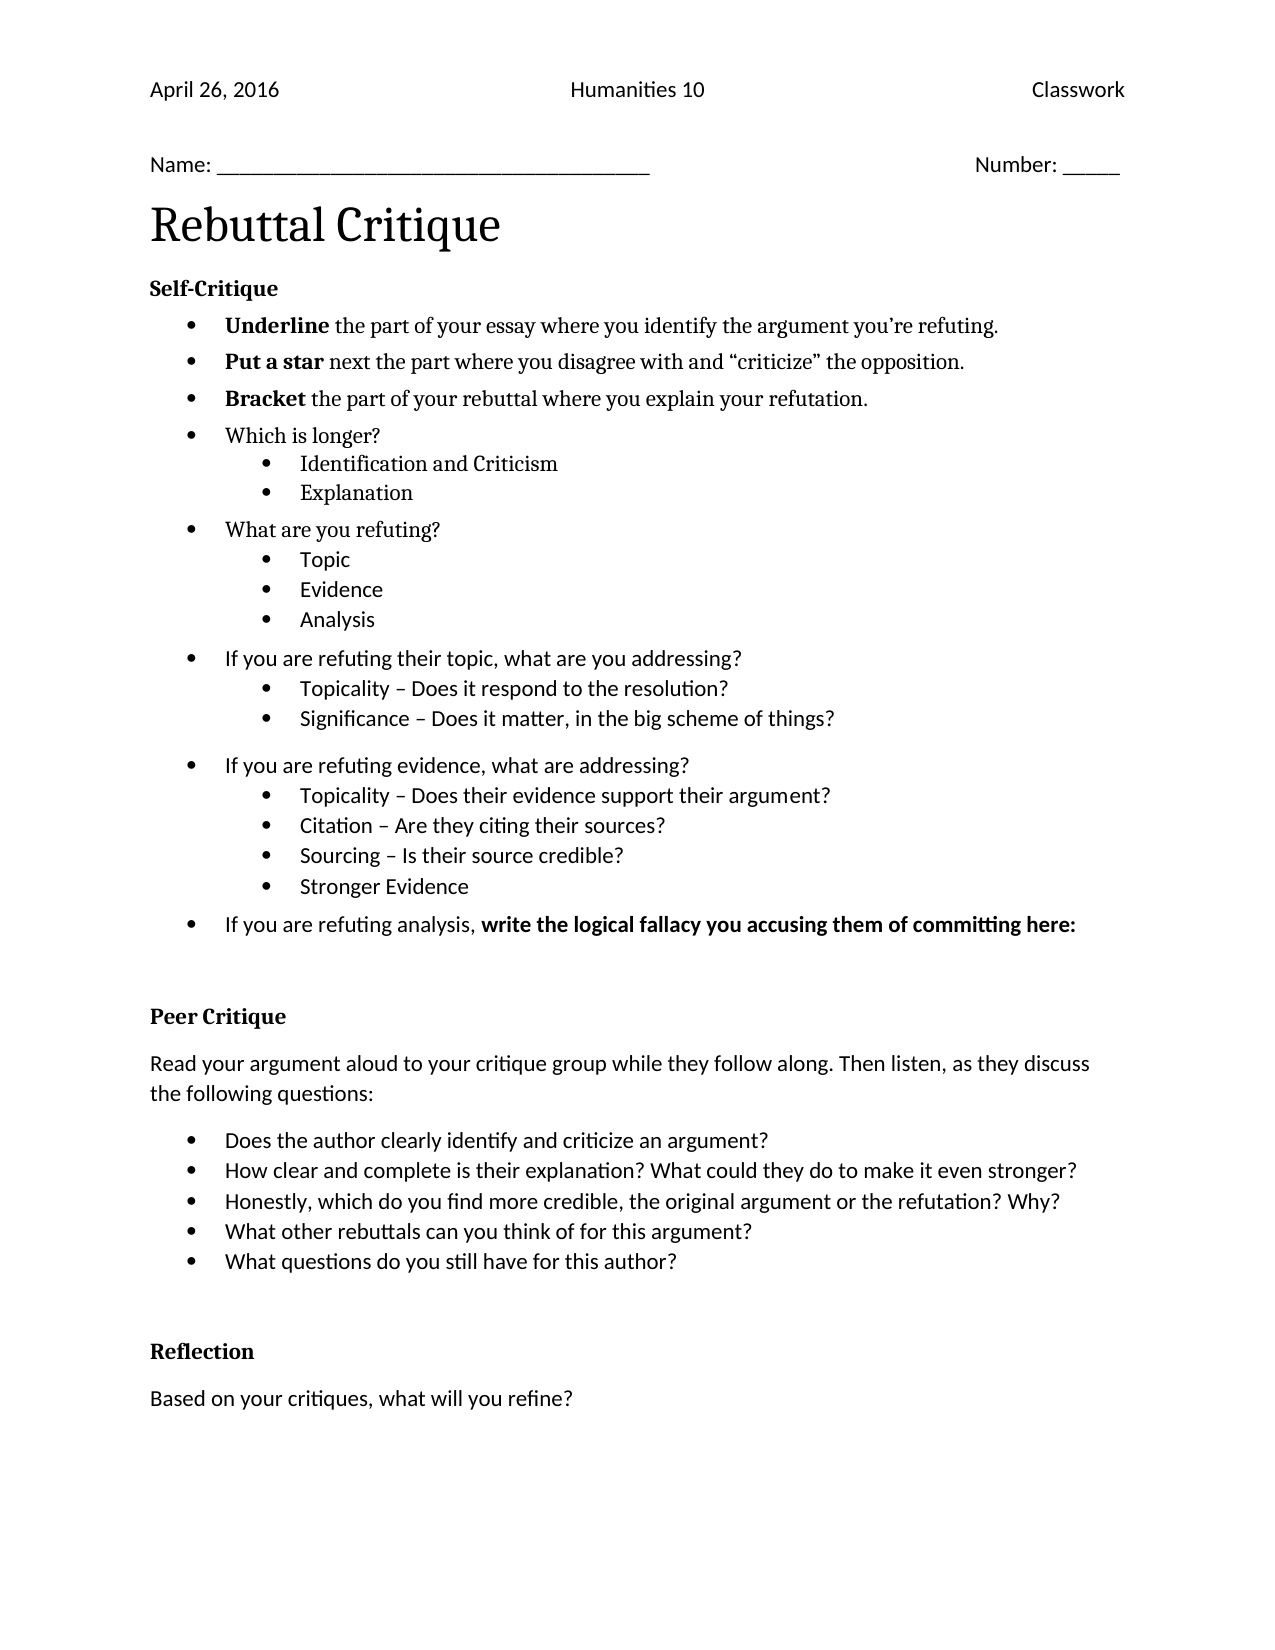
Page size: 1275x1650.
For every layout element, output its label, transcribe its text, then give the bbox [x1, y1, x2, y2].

list Stronger Evidence [262, 872, 1125, 900]
text Rebuttal Critique [150, 197, 1125, 254]
list How clear and complete is their explanation? What could they do to make it even stronger? [187, 1157, 1125, 1184]
list Topicality – Does their evidence support their argument? [262, 781, 1125, 809]
list Citation – Are they citing their sources? [262, 811, 1125, 839]
list If you are refuting analysis, write the logical fallacy you accusing them of committing here: [187, 910, 1125, 938]
list Identification and Criticism [262, 451, 1125, 477]
text Name: ______________________________________ Number: _____ [150, 150, 1125, 178]
list If you are refuting evidence, what are addressing? [187, 751, 1125, 779]
list Underline the part of your essay where you identify the argument you’re refuting. [187, 312, 1125, 339]
list Sourcing – Is their source credible? [262, 842, 1125, 870]
text Reflection [150, 1339, 1125, 1366]
list Put a star next the part where you disagree with and “criticize” the opposition. [187, 349, 1125, 376]
list Explanation [262, 479, 1125, 506]
list Evidence [262, 575, 1125, 603]
text Peer Critique [150, 1004, 1125, 1031]
text Self-Critique [150, 276, 1125, 302]
list If you are refuting their topic, what are you addressing? [187, 644, 1125, 672]
list What other rebuttals can you think of for this argument? [187, 1217, 1125, 1245]
list Does the author clearly identify and criticize an argument? [187, 1126, 1125, 1154]
list What are you refuting? [187, 516, 1125, 543]
list Topicality – Does it respond to the resolution? [262, 674, 1125, 702]
list What questions do you still have for this author? [187, 1247, 1125, 1275]
text Read your argument aloud to your critique group while they follow along. Then listen, as they discuss the following questions: [150, 1049, 1125, 1107]
list Bracket the part of your rebuttal where you explain your refutation. [187, 386, 1125, 412]
list Significance – Does it matter, in the big scheme of things? [262, 704, 1125, 732]
list Analysis [262, 605, 1125, 633]
text Based on your critiques, what will you refine? [150, 1384, 1125, 1412]
list Topic [262, 545, 1125, 573]
list Which is longer? [187, 423, 1125, 449]
list Honestly, which do you find more credible, the original argument or the refutation? Why? [187, 1187, 1125, 1215]
